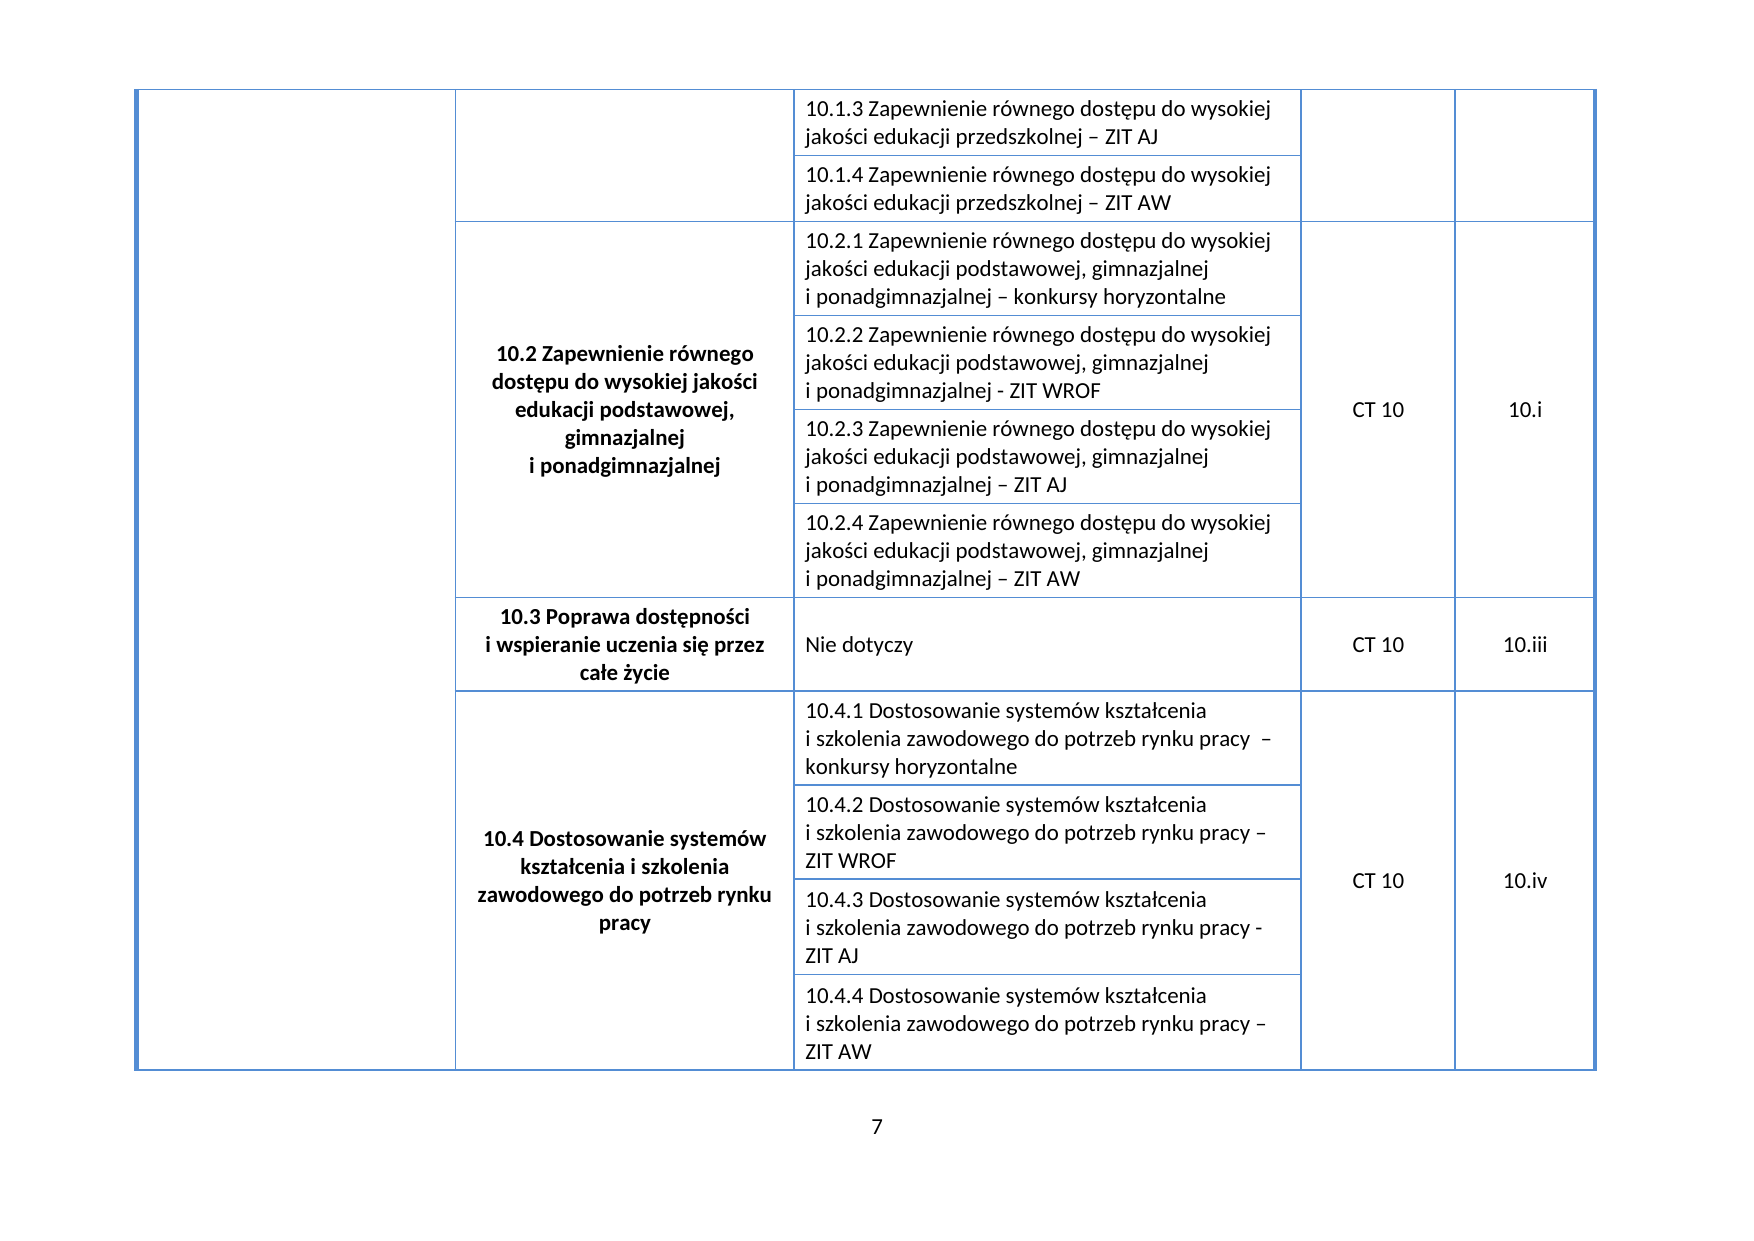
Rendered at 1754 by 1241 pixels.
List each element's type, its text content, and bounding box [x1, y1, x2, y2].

table_cell 10.2.4 Zapewnienie równego dostępu do wysokiej jakości edukacji podstawowej, gimnazjalnej i ponadgimnazjalnej – ZIT AW [795, 504, 1300, 596]
table_cell 10.iv [1456, 692, 1593, 1069]
table_cell 10.4 Dostosowanie systemów kształcenia i szkolenia zawodowego do potrzeb rynku pracy [456, 692, 793, 1069]
table_cell 10.3 Poprawa dostępności i wspieranie uczenia się przez całe życie [456, 598, 793, 690]
table_cell 10.2.1 Zapewnienie równego dostępu do wysokiej jakości edukacji podstawowej, gimnazjalnej i ponadgimnazjalnej – konkursy horyzontalne [795, 222, 1300, 314]
table_cell 10.1.4 Zapewnienie równego dostępu do wysokiej jakości edukacji przedszkolnej – ZIT AW [795, 156, 1300, 221]
table_cell 10.1.3 Zapewnienie równego dostępu do wysokiej jakości edukacji przedszkolnej – ZIT AJ [795, 90, 1300, 154]
table_cell 10.2 Zapewnienie równego dostępu do wysokiej jakości edukacji podstawowej, gimnazjalnej i ponadgimnazjalnej [456, 222, 793, 596]
table_cell 10.4.3 Dostosowanie systemów kształcenia i szkolenia zawodowego do potrzeb rynku pracy - ZIT AJ [795, 880, 1300, 974]
table_cell Nie dotyczy [795, 598, 1300, 690]
table_cell CT 10 [1302, 692, 1454, 1069]
table_cell 10.2.2 Zapewnienie równego dostępu do wysokiej jakości edukacji podstawowej, gimnazjalnej i ponadgimnazjalnej - ZIT WROF [795, 316, 1300, 408]
table_cell 10.4.2 Dostosowanie systemów kształcenia i szkolenia zawodowego do potrzeb rynku pracy – ZIT WROF [795, 786, 1300, 878]
table_cell 10.iii [1456, 598, 1593, 690]
table_cell CT 10 [1302, 222, 1454, 596]
table_cell 10.2.3 Zapewnienie równego dostępu do wysokiej jakości edukacji podstawowej, gimnazjalnej i ponadgimnazjalnej – ZIT AJ [795, 410, 1300, 502]
table_cell 10.4.4 Dostosowanie systemów kształcenia i szkolenia zawodowego do potrzeb rynku pracy – ZIT AW [795, 975, 1300, 1069]
table_cell CT 10 [1302, 598, 1454, 690]
table_cell 10.i [1456, 222, 1593, 596]
table_cell 10.4.1 Dostosowanie systemów kształcenia i szkolenia zawodowego do potrzeb rynku pracy – konkursy horyzontalne [795, 692, 1300, 784]
